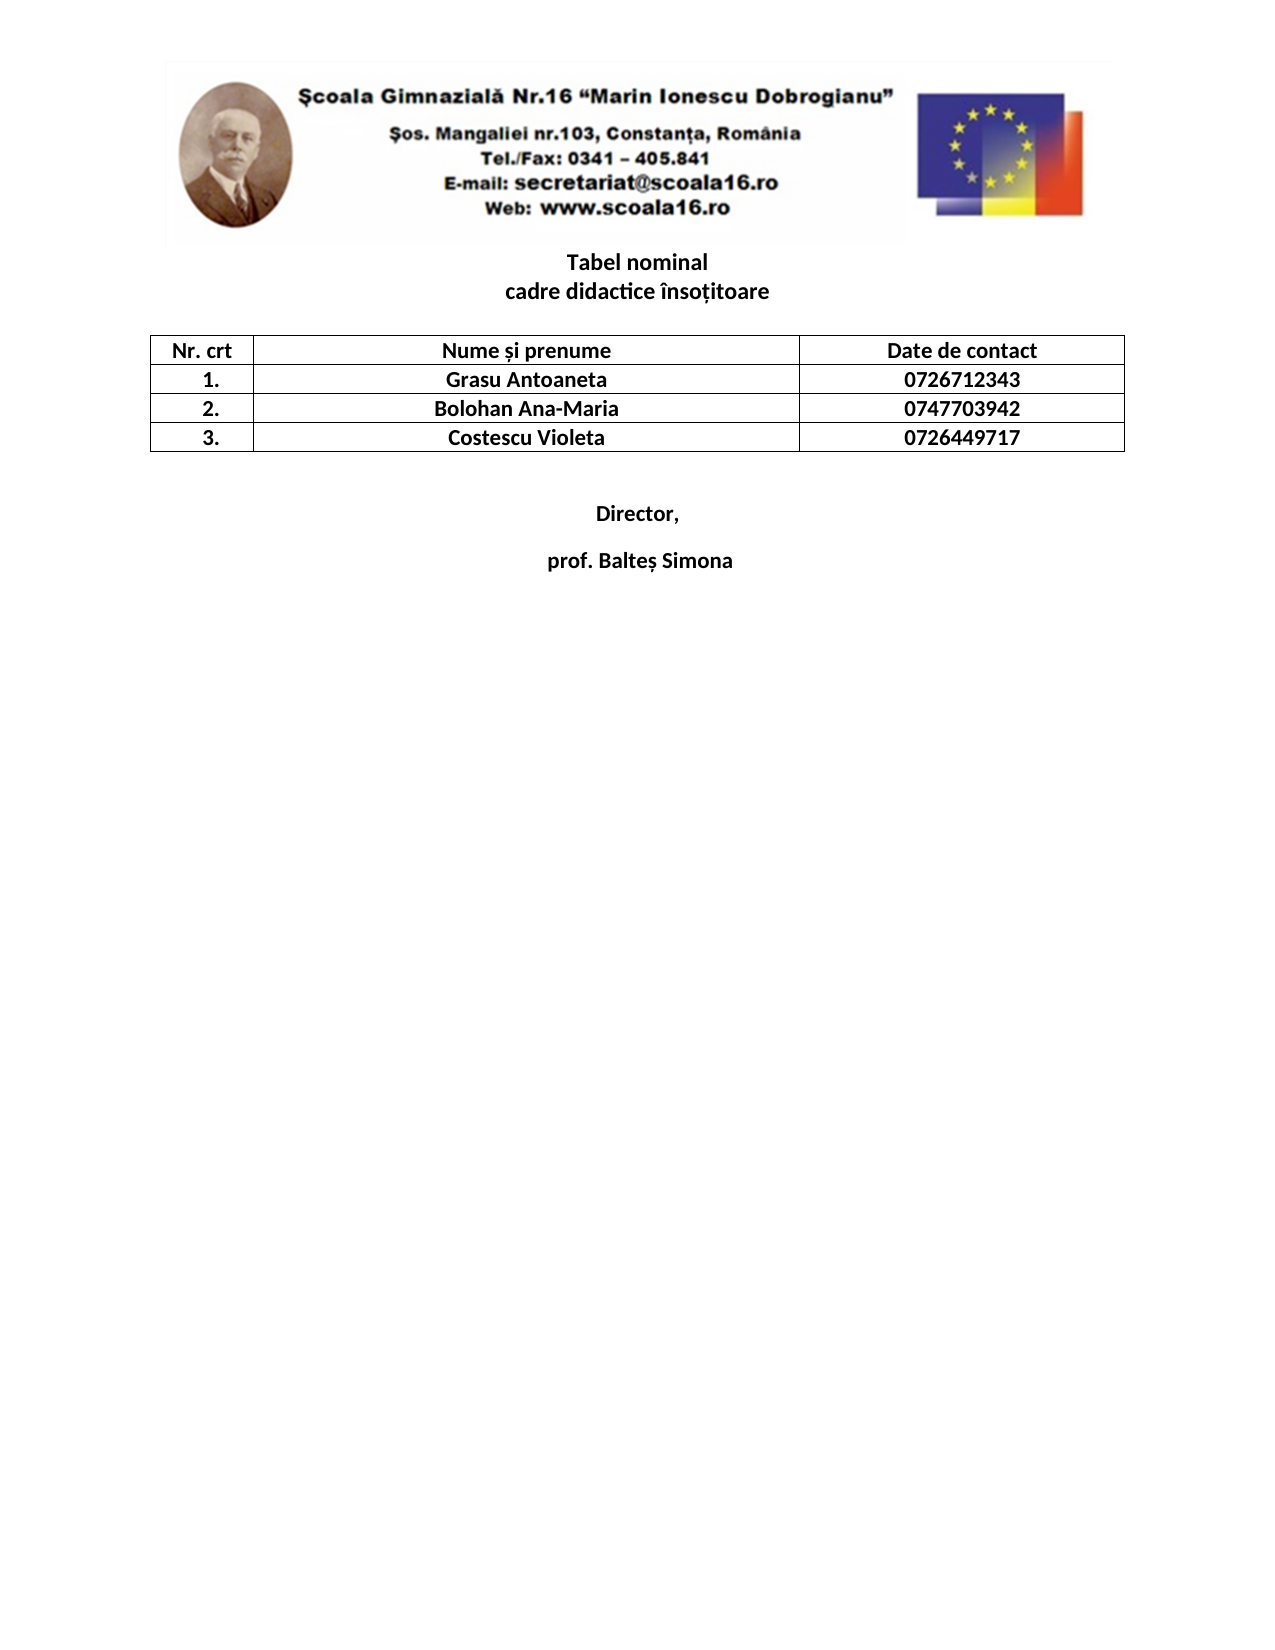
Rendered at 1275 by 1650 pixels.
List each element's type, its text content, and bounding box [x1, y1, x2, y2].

table_header Date de contact [800, 336, 1124, 364]
picture [163, 59, 1112, 248]
table_cell [151, 423, 253, 451]
table_header Nr. crt [151, 336, 253, 364]
table_cell Grasu Antoaneta [254, 365, 799, 393]
table_cell [151, 365, 253, 393]
text prof. Balteș Simona [150, 546, 1125, 574]
text cadre didactice însoțitoare [150, 276, 1125, 306]
table_cell 0726712343 [800, 365, 1124, 393]
table_cell 0747703942 [800, 394, 1124, 422]
table_cell Costescu Violeta [254, 423, 799, 451]
table_cell 0726449717 [800, 423, 1124, 451]
table_cell [151, 394, 253, 422]
table_header Nume și prenume [254, 336, 799, 364]
table_cell Bolohan Ana-Maria [254, 394, 799, 422]
text Director, [150, 499, 1125, 527]
